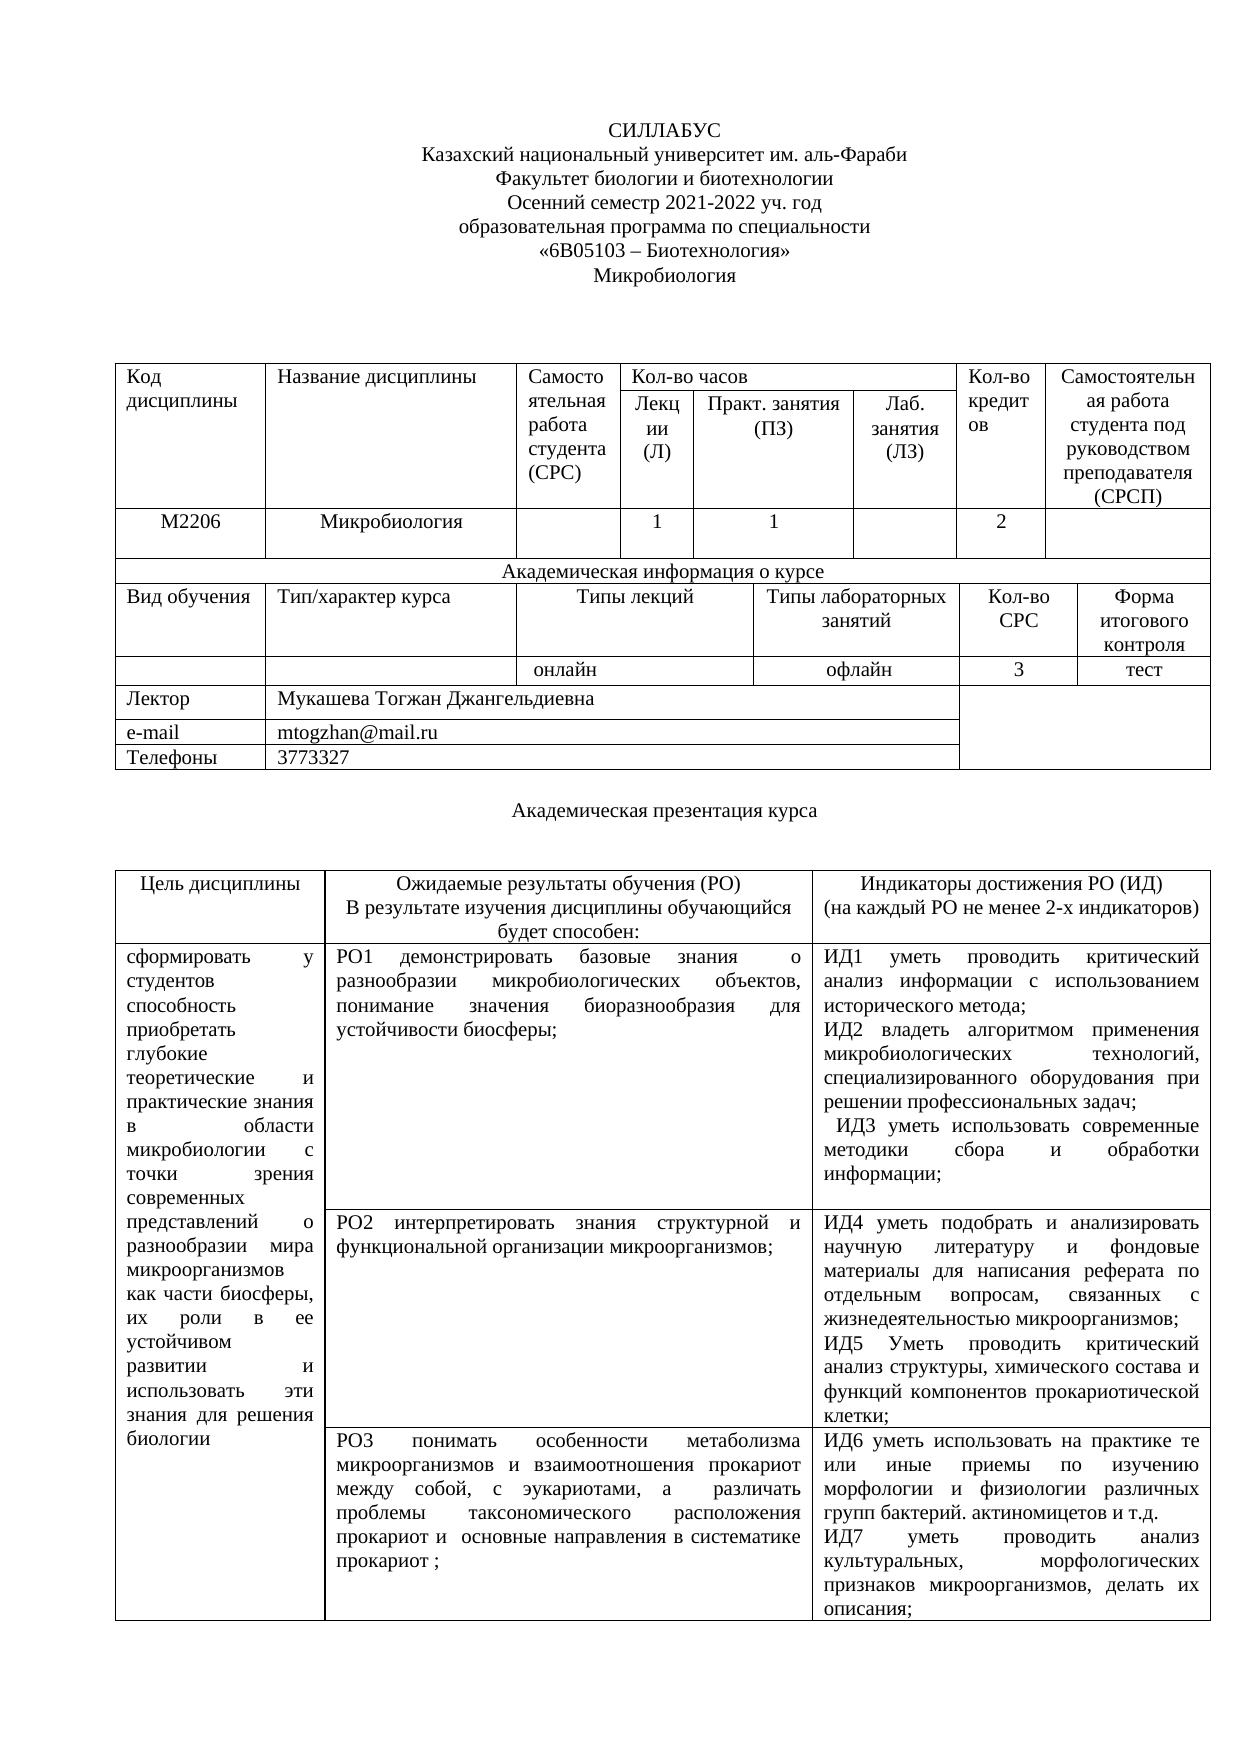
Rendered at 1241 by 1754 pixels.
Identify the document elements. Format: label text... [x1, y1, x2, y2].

table_cell Типы лекций [517, 584, 753, 656]
table_cell 3773327 [266, 745, 959, 769]
table_cell 3 [960, 657, 1077, 685]
text Факультет биологии и биотехнологии [177, 166, 1152, 190]
table_cell 2 [957, 509, 1045, 558]
table_cell Лектор [116, 686, 265, 719]
text Академическая презентация курса [177, 798, 1152, 822]
table_cell Мукашева Тогжан Джангельдиевна [266, 686, 959, 719]
table_header Код дисциплины [116, 364, 265, 508]
text «6B05103 – Биотехнология» [177, 238, 1152, 262]
text образовательная программа по специальности [177, 214, 1152, 238]
table_header Название дисциплины [266, 364, 516, 508]
table_header Ожидаемые результаты обучения (РО) В результате изучения дисциплины обучающийся будет способен: [326, 871, 812, 943]
table_cell [266, 657, 516, 685]
table_header Самостоятельная работа студента (СРС) [517, 364, 620, 508]
table_header Кол-во кредитов [957, 364, 1045, 508]
table_cell Кол-во СРС [960, 584, 1077, 656]
table_cell [960, 686, 1210, 769]
table_cell сформировать у студентов способность приобретать глубокие теоретические и практические знания в области микробиологии с точки зрения современных представлений о разнообразии мира микроорганизмов как части биосферы, их роли в ее устойчивом развитии и использовать эти знания для решения биологии [116, 944, 324, 1620]
table_cell [517, 509, 620, 558]
table_header Самостоятельная работа студента под руководством преподавателя (СРСП) [1046, 364, 1210, 508]
table_cell [1046, 509, 1210, 558]
table_cell Тип/характер курса [266, 584, 516, 656]
text СИЛЛАБУС [177, 118, 1152, 142]
table_cell [854, 509, 956, 558]
text Осенний семестр 2021-2022 уч. год [177, 190, 1152, 214]
table_cell Академическая информация о курсе [116, 559, 1210, 583]
table_cell Лекции (Л) [621, 391, 693, 508]
text Микробиология [177, 262, 1152, 287]
text Казахский национальный университет им. аль-Фараби [177, 142, 1152, 166]
table_header Кол-во часов [621, 364, 956, 390]
table_cell Лаб. занятия (ЛЗ) [854, 391, 956, 508]
table_cell Форма итогового контроля [1078, 584, 1210, 656]
table_cell ИД1 уметь проводить критический анализ информации с использованием исторического метода; ИД2 владеть алгоритмом применения микробиологических технологий, специализированного оборудования при решении профессиональных задач; ИД3 уметь использовать современные методики сбора и обработки информации; [813, 944, 1210, 1209]
table_cell Вид обучения [116, 584, 265, 656]
table_cell Практ. занятия (ПЗ) [694, 391, 853, 508]
table_cell тест [1078, 657, 1210, 685]
table_cell M2206 [116, 509, 265, 558]
table_cell Микробиология [266, 509, 516, 558]
table_header Индикаторы достижения РО (ИД) (на каждый РО не менее 2-х индикаторов) [813, 871, 1210, 943]
table_cell e-mail [116, 720, 265, 744]
table_cell ИД6 уметь использовать на практике те или иные приемы по изучению морфологии и физиологии различных групп бактерий. актиномицетов и т.д. ИД7 уметь проводить анализ культуральных, морфологических признаков микроорганизмов, делать их описания; [813, 1428, 1210, 1620]
table_cell Телефоны [116, 745, 265, 769]
table_cell 1 [621, 509, 693, 558]
table_cell 1 [694, 509, 853, 558]
table_header Цель дисциплины [116, 871, 324, 943]
table_cell ИД4 уметь подобрать и анализировать научную литературу и фондовые материалы для написания реферата по отдельным вопросам, связанных с жизнедеятельностью микроорганизмов; ИД5 Уметь проводить критический анализ структуры, химического состава и функций компонентов прокариотической клетки; [813, 1210, 1210, 1427]
table_cell РО3 понимать особенности метаболизма микроорганизмов и взаимоотношения прокариот между собой, с эукариотами, а различать проблемы таксономического расположения прокариот и основные направления в систематике прокариот ; [326, 1428, 812, 1620]
table_cell РО1 демонстрировать базовые знания о разнообразии микробиологических объектов, понимание значения биоразнообразия для устойчивости биосферы; [326, 944, 812, 1209]
table_cell mtogzhan@mail.ru [266, 720, 959, 744]
table_cell Типы лабораторных занятий [754, 584, 959, 656]
table_cell офлайн [754, 657, 959, 685]
table_cell онлайн [517, 657, 753, 685]
table_cell [116, 657, 265, 685]
table_cell РО2 интерпретировать знания структурной и функциональной организации микроорганизмов; [326, 1210, 812, 1427]
